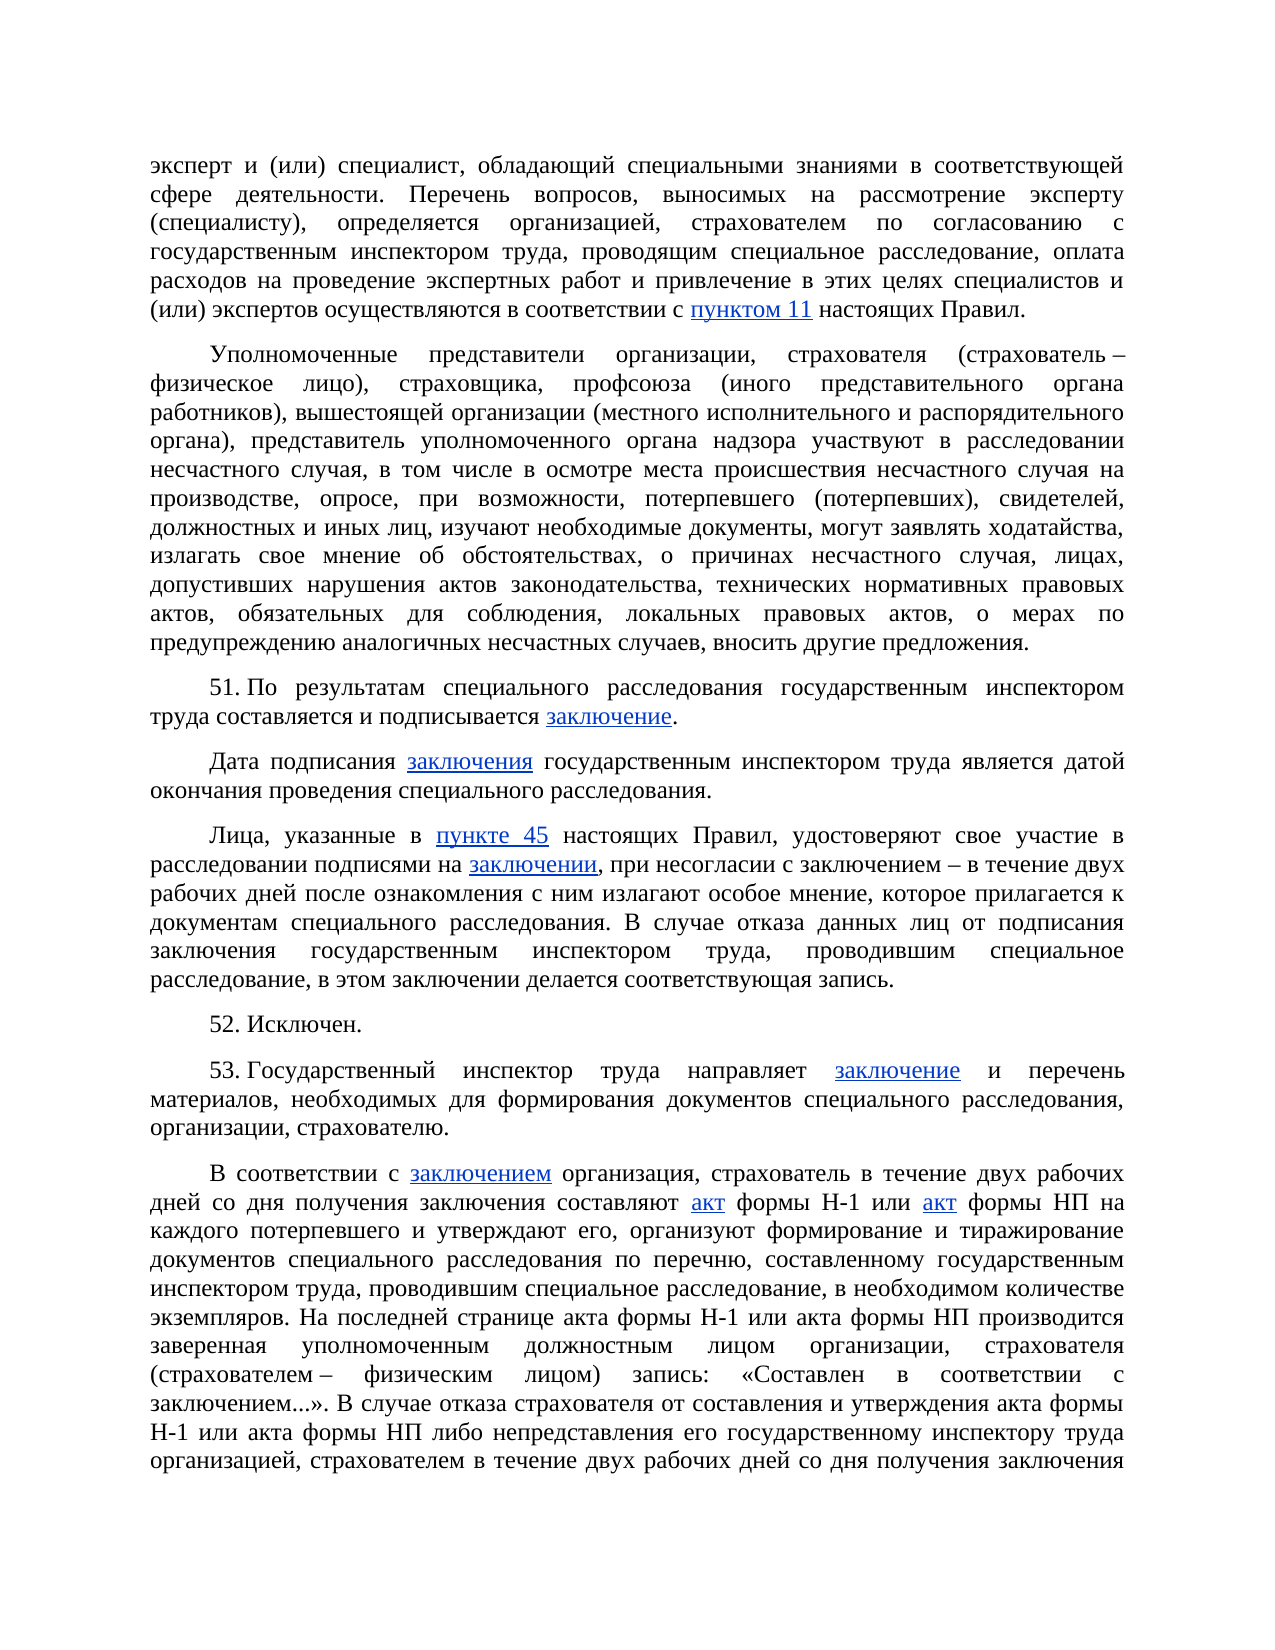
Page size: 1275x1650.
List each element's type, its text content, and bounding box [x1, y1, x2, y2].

text 52. Исключен. [150, 1009, 1125, 1038]
text 53. Государственный инспектор труда направляет заключение и перечень материалов, необходимых для формирования документов специального расследования, организации, страхователю. [150, 1055, 1125, 1141]
text Дата подписания заключения государственным инспектором труда является датой окончания проведения специального расследования. [150, 746, 1125, 804]
text Уполномоченные представители организации, страхователя (страхователь – физическое лицо), страховщика, профсоюза (иного представительного органа работников), вышестоящей организации (местного исполнительного и распорядительного органа), представитель уполномоченного органа надзора участвуют в расследовании несчастного случая, в том числе в осмотре места происшествия несчастного случая на производстве, опросе, при возможности, потерпевшего (потерпевших), свидетелей, должностных и иных лиц, изучают необходимые документы, могут заявлять ходатайства, излагать свое мнение об обстоятельствах, о причинах несчастного случая, лицах, допустивших нарушения актов законодательства, технических нормативных правовых актов, обязательных для соблюдения, локальных правовых актов, о мерах по предупреждению аналогичных несчастных случаев, вносить другие предложения. [150, 339, 1125, 655]
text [150, 1158, 1125, 1474]
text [150, 150, 1125, 322]
text Лица, указанные в пункте 45 настоящих Правил, удостоверяют свое участие в расследовании подписями на заключении, при несогласии с заключением – в течение двух рабочих дней после ознакомления с ним излагают особое мнение, которое прилагается к документам специального расследования. В случае отказа данных лиц от подписания заключения государственным инспектором труда, проводившим специальное расследование, в этом заключении делается соответствующая запись. [150, 820, 1125, 993]
text 51. По результатам специального расследования государственным инспектором труда составляется и подписывается заключение. [150, 672, 1125, 729]
